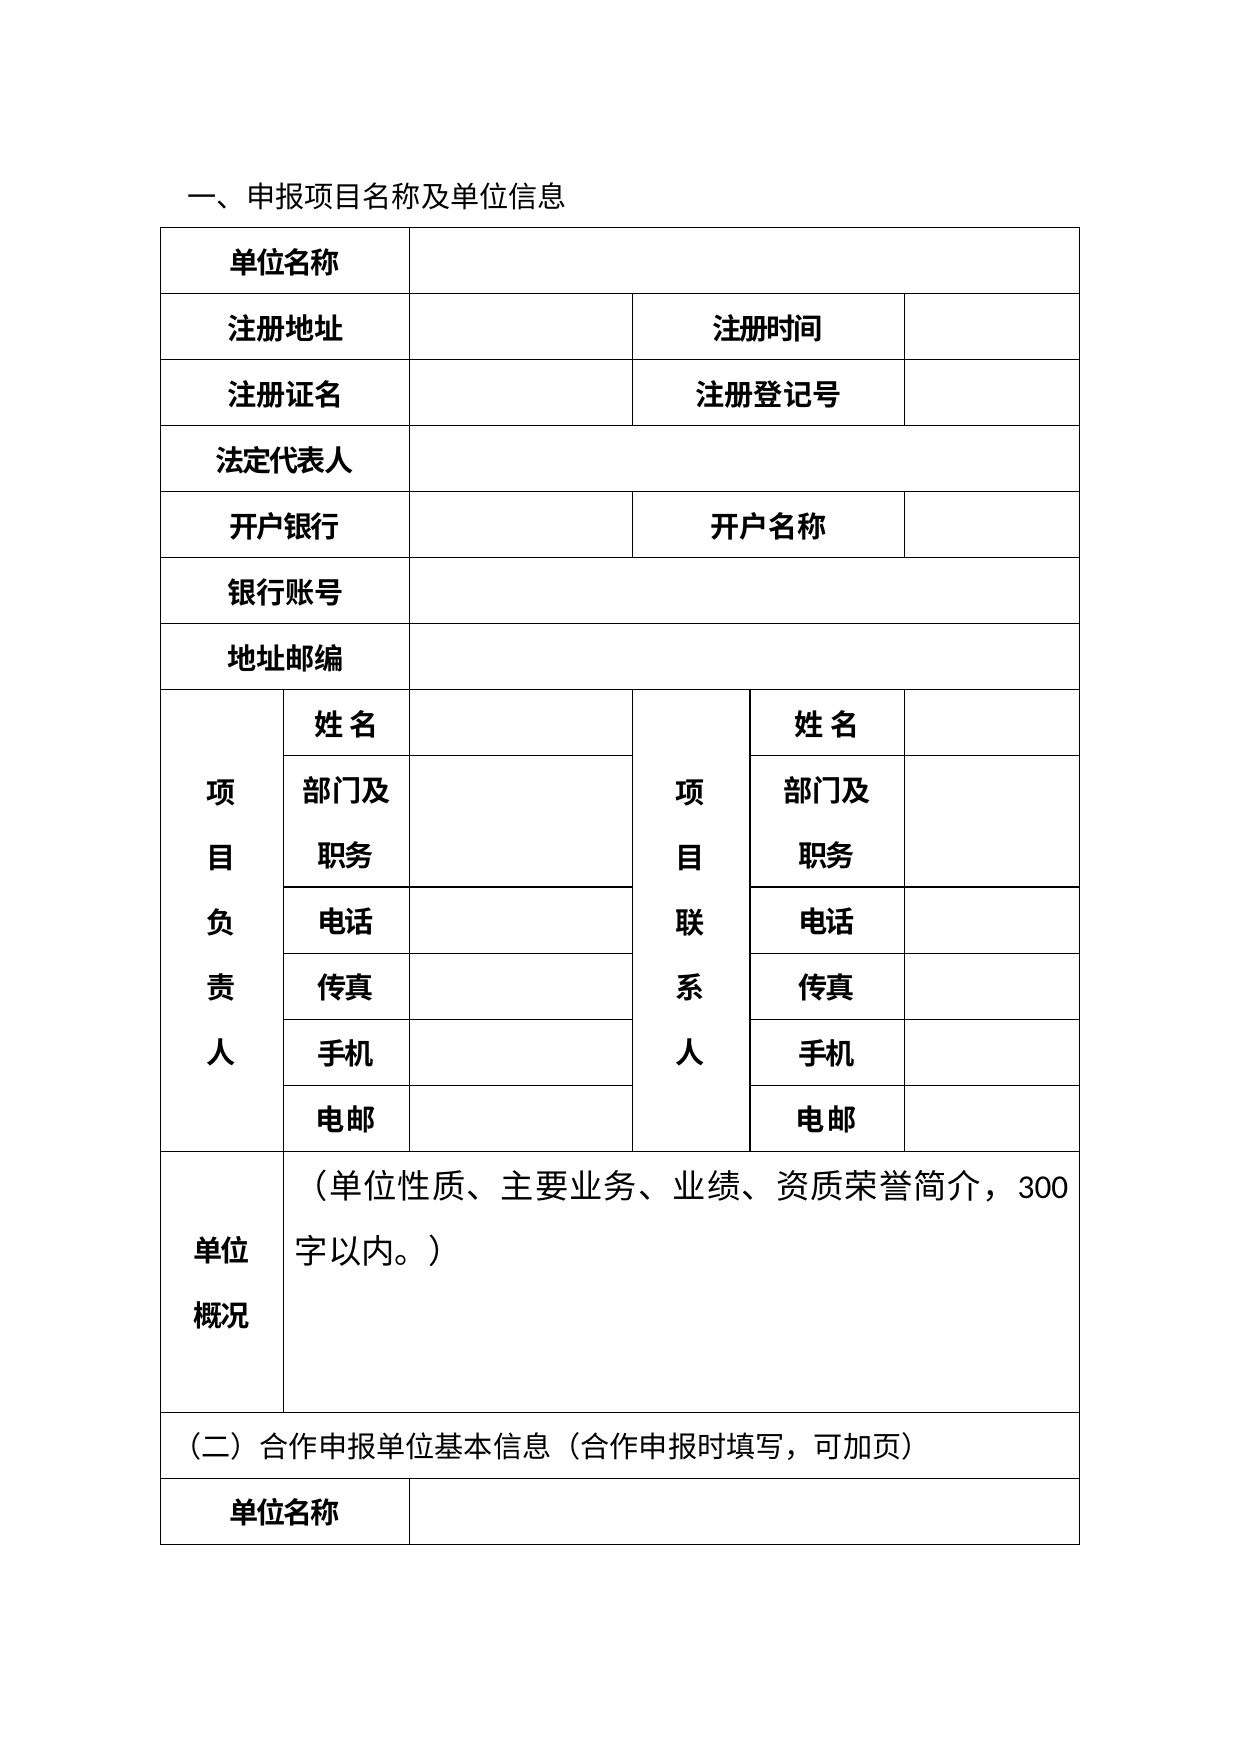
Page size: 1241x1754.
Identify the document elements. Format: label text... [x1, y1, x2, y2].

text 一、申报项目名称及单位信息 [187, 162, 1053, 227]
table_cell 部门及 职务 [284, 756, 409, 886]
table_cell [905, 294, 1079, 359]
table_cell [905, 954, 1079, 1018]
table_cell [905, 690, 1079, 755]
table_cell [410, 888, 632, 952]
table_cell [410, 690, 632, 755]
table_cell [905, 360, 1079, 425]
table_cell 传真 [284, 954, 409, 1018]
table_cell [905, 492, 1079, 557]
table_cell 手机 [284, 1020, 409, 1084]
table_cell 注册证名 [161, 360, 409, 425]
table_cell [410, 294, 632, 359]
table_cell [905, 1020, 1079, 1084]
table_cell [410, 360, 632, 425]
table_cell 单位 概况 [161, 1152, 283, 1412]
table_cell 手机 [751, 1020, 904, 1084]
table_cell [410, 426, 1079, 491]
table_cell 电话 [284, 888, 409, 952]
table_cell [905, 888, 1079, 952]
table_cell 注册登记号 [633, 360, 904, 425]
table_header 单位名称 [161, 228, 409, 293]
table_cell 姓 名 [751, 690, 904, 755]
table_cell 法定代表人 [161, 426, 409, 491]
table_cell （二）合作申报单位基本信息（合作申报时填写，可加页） [161, 1413, 1079, 1478]
table_cell 项 目 联 系 人 [633, 690, 749, 1151]
table_cell [410, 624, 1079, 689]
table_cell （单位性质、主要业务、业绩、资质荣誉简介，300字以内。） [284, 1152, 1079, 1412]
table_cell 传真 [751, 954, 904, 1018]
table_cell 开户名称 [633, 492, 904, 557]
table_cell [410, 1086, 632, 1151]
table_cell 电话 [751, 888, 904, 952]
table_cell 电 邮 [751, 1086, 904, 1151]
table_cell [905, 1086, 1079, 1151]
table_cell 项 目 负 责 人 [161, 690, 283, 1151]
table_cell 部门及 职务 [751, 756, 904, 886]
table_cell 银行账号 [161, 558, 409, 623]
table_cell 单位名称 [161, 1479, 409, 1544]
table_cell [410, 1479, 1079, 1544]
table_cell [410, 492, 632, 557]
table_cell 姓 名 [284, 690, 409, 755]
table_cell 地址邮编 [161, 624, 409, 689]
table_cell [905, 756, 1079, 886]
table_cell 开户银行 [161, 492, 409, 557]
table_header [410, 228, 1079, 293]
table_cell [410, 954, 632, 1018]
table_cell [410, 756, 632, 886]
table_cell 注册时间 [633, 294, 904, 359]
table_cell 注册地址 [161, 294, 409, 359]
table_cell [410, 558, 1079, 623]
table_cell [410, 1020, 632, 1084]
table_cell 电 邮 [284, 1086, 409, 1151]
